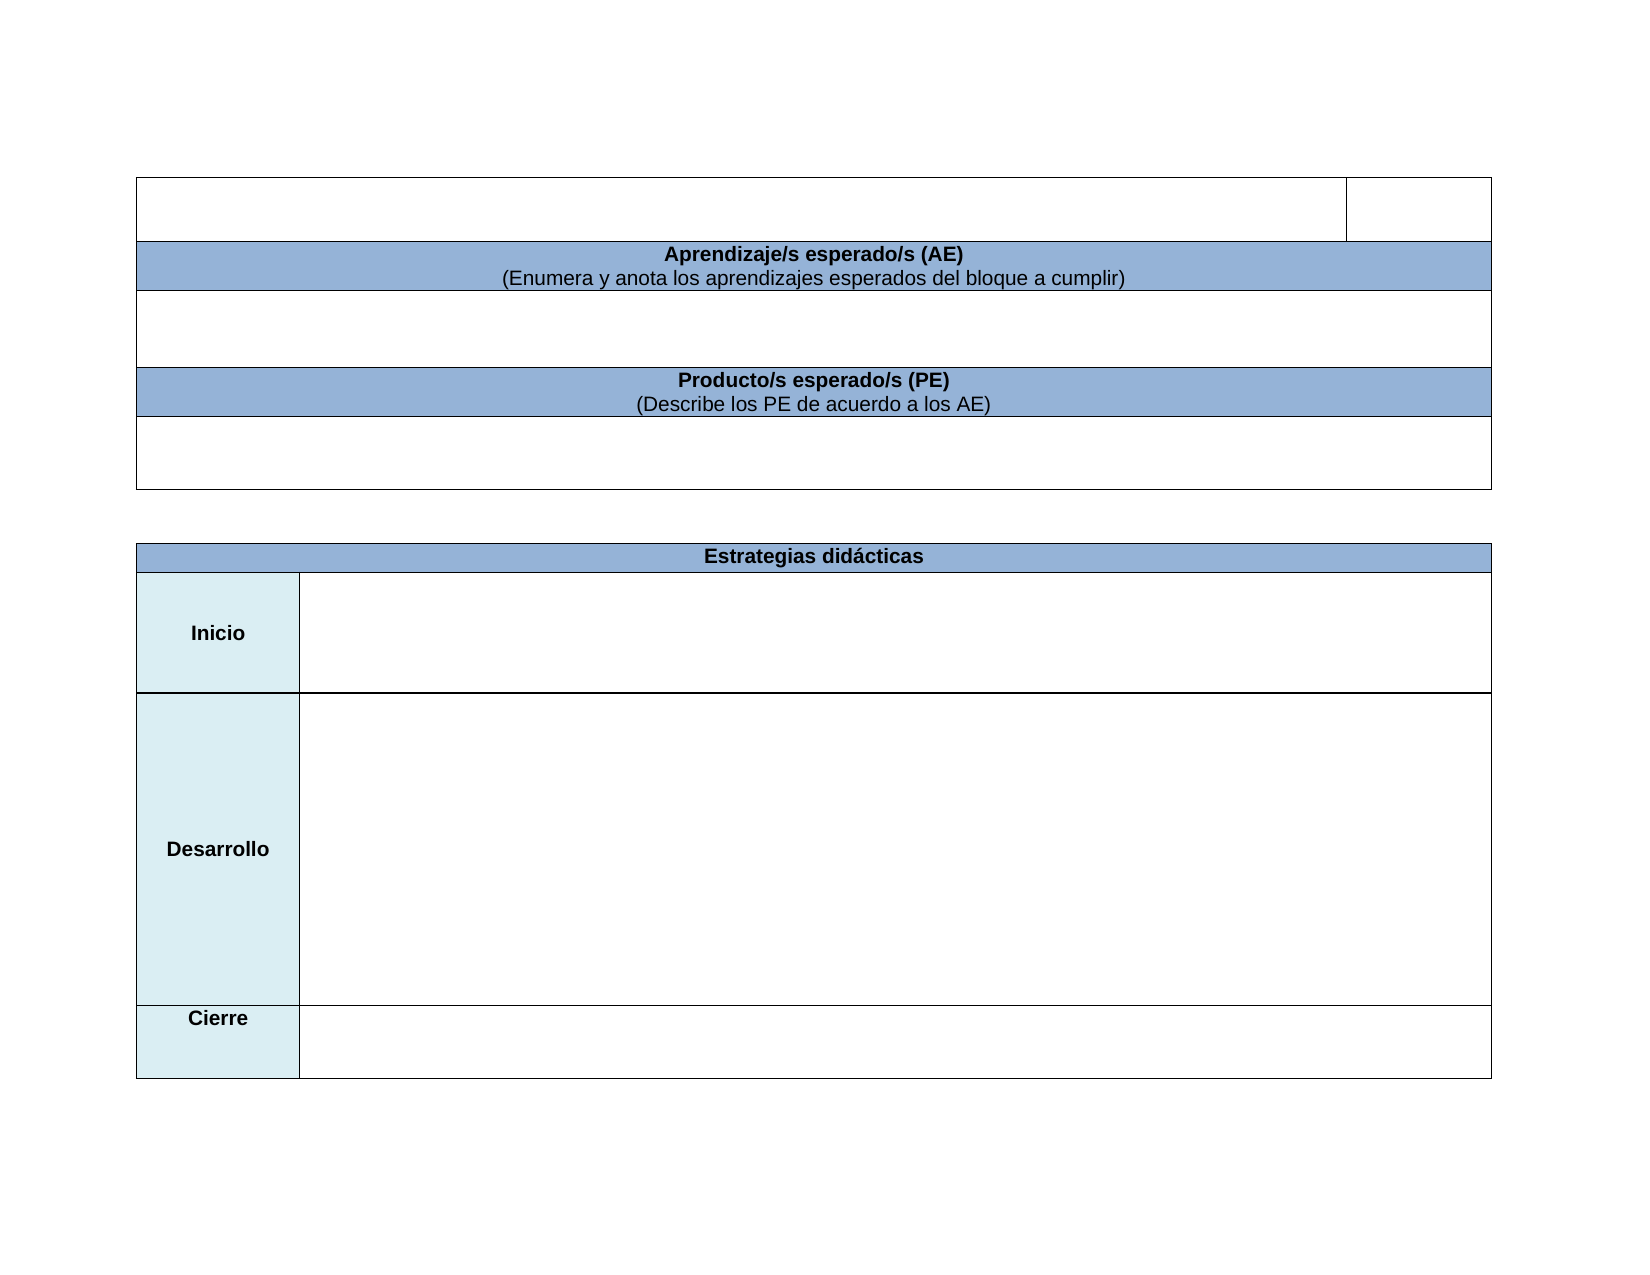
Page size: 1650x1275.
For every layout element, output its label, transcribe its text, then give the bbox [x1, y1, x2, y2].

table_header Estrategias didácticas [137, 544, 1491, 572]
table_cell Cierre [137, 1006, 299, 1078]
table_cell [300, 1006, 1491, 1078]
table_cell Producto/s esperado/s (PE) (Describe los PE de acuerdo a los AE) [137, 368, 1491, 416]
table_cell Desarrollo [137, 694, 299, 1005]
table_cell [1347, 178, 1491, 241]
table_cell [137, 178, 1346, 241]
table_cell Aprendizaje/s esperado/s (AE) (Enumera y anota los aprendizajes esperados del bloque a cumplir) [137, 242, 1491, 290]
table_cell [300, 573, 1491, 692]
table_cell [137, 417, 1491, 489]
table_cell [137, 291, 1491, 367]
table_cell [300, 694, 1491, 1005]
table_cell Inicio [137, 573, 299, 692]
